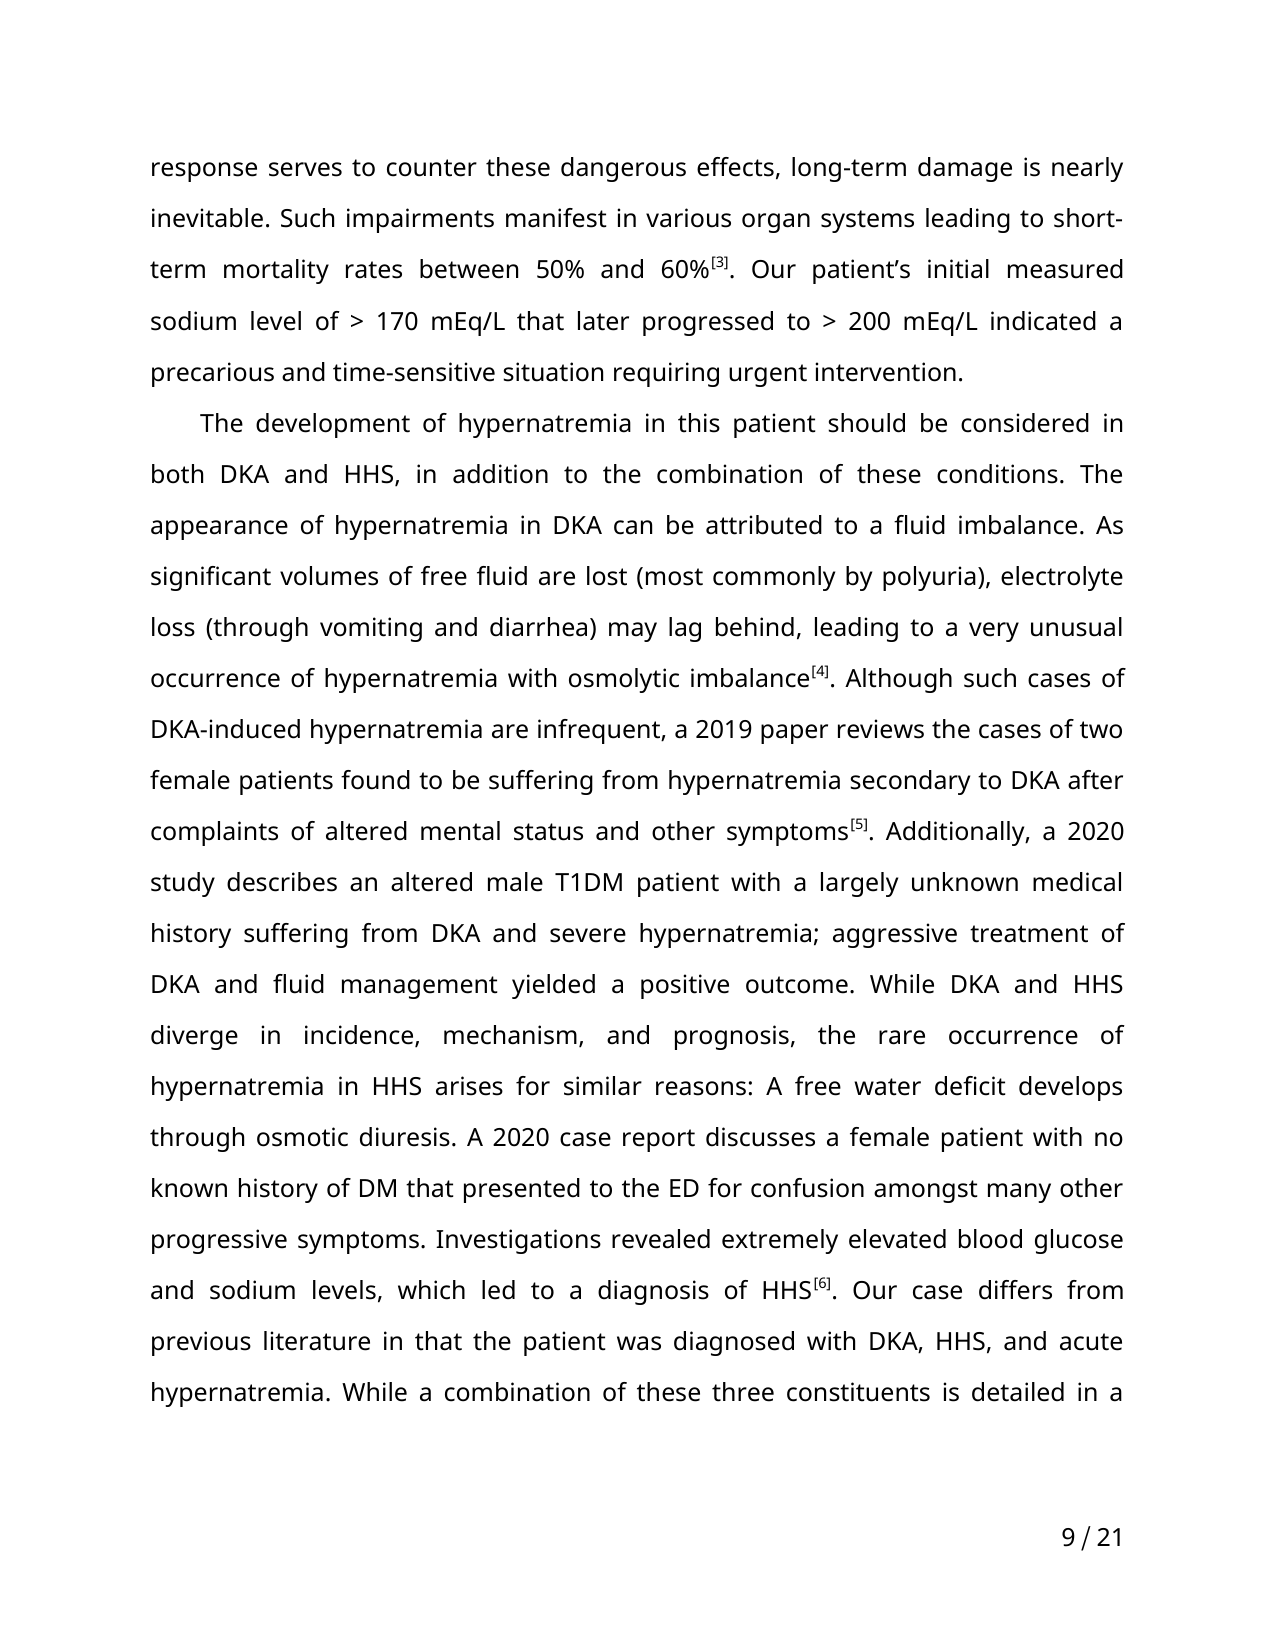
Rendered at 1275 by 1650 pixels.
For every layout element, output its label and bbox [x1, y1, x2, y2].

text [150, 405, 1125, 1409]
text [150, 150, 1125, 388]
